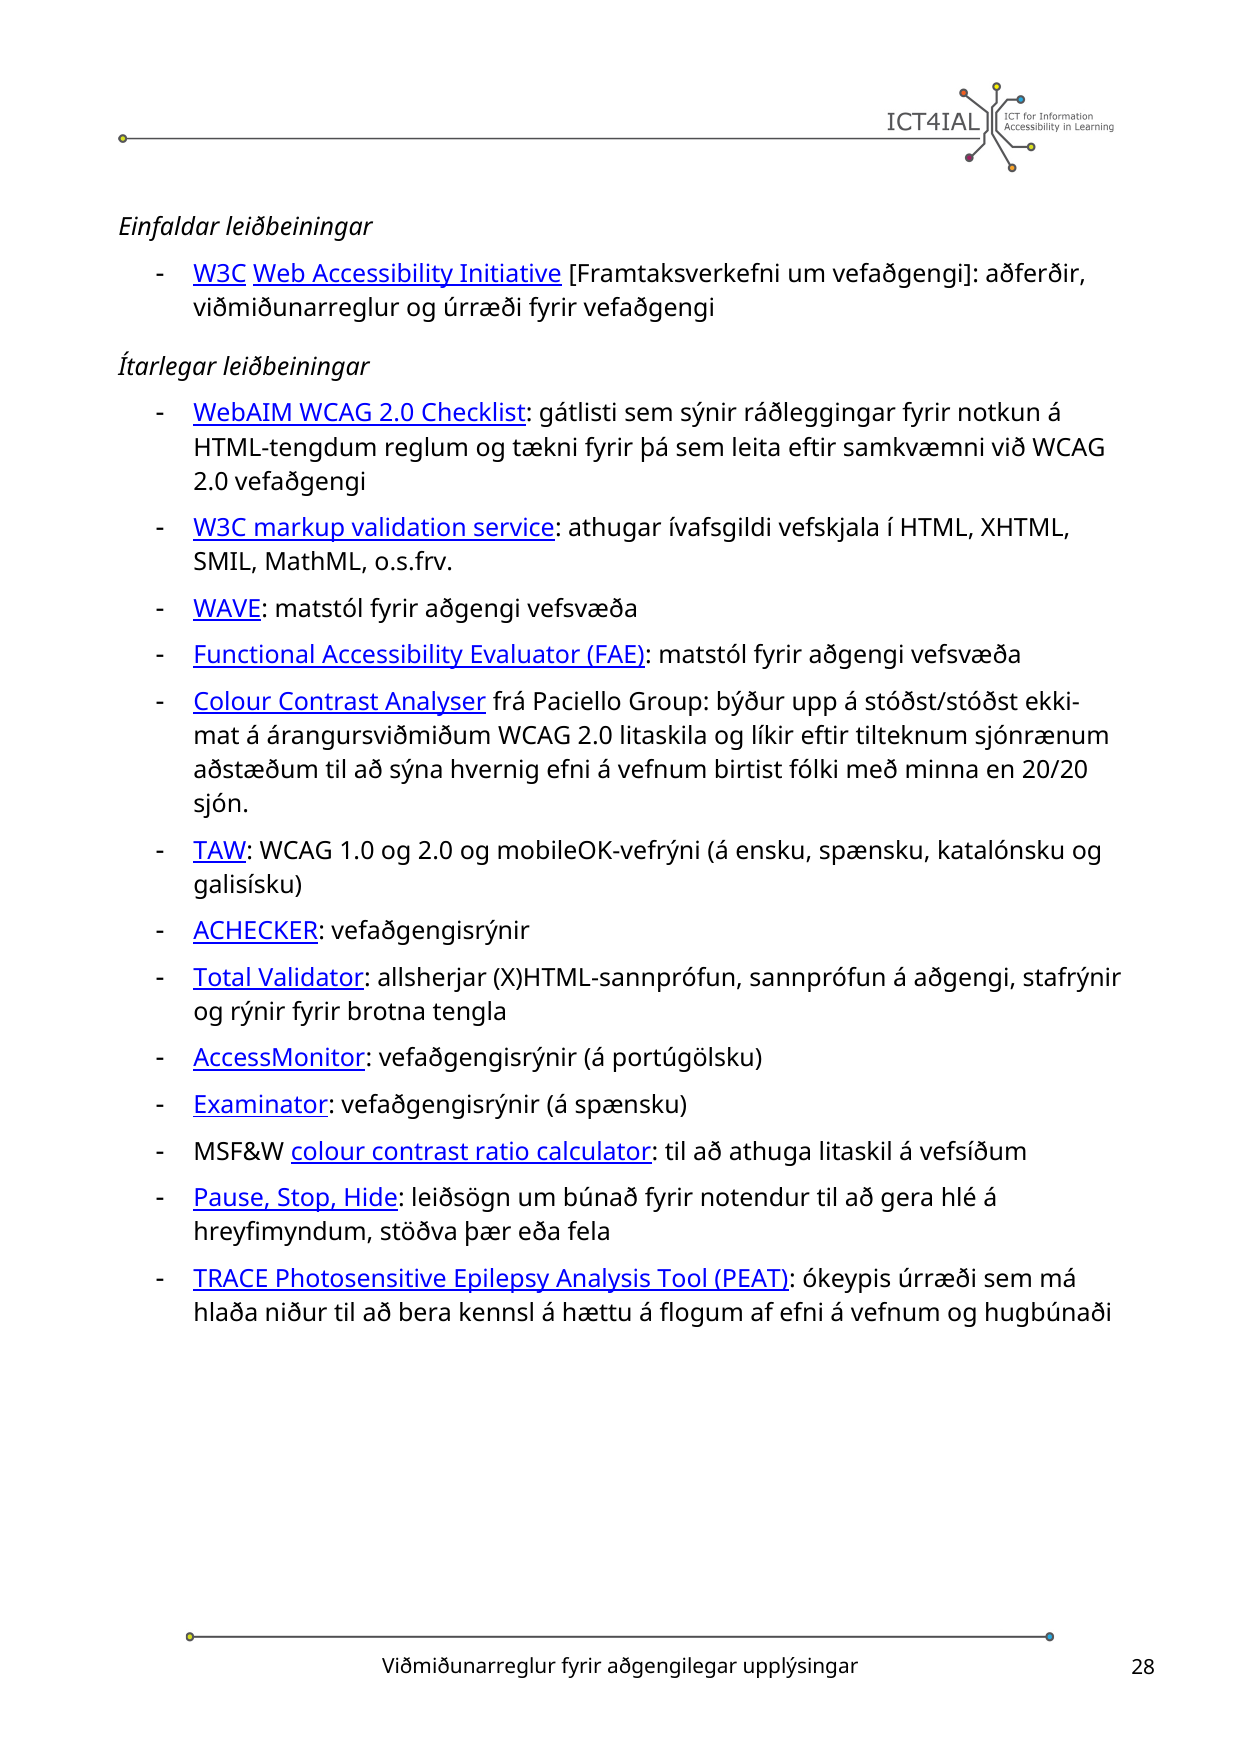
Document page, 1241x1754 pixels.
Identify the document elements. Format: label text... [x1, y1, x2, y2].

list W3C Web Accessibility Initiative [Framtaksverkefni um vefaðgengi]: aðferðir, viðmiðunarreglur og úrræði fyrir vefaðgengi [156, 255, 1122, 323]
list Functional Accessibility Evaluator (FAE): matstól fyrir aðgengi vefsvæða [156, 637, 1122, 671]
picture [118, 73, 1125, 181]
picture [185, 1620, 1055, 1652]
subtitle Ítarlegar leiðbeiningar [118, 348, 1122, 383]
list TAW: WCAG 1.0 og 2.0 og mobileOK-vefrýni (á ensku, spænsku, katalónsku og galisísku) [156, 832, 1122, 900]
list TRACE Photosensitive Epilepsy Analysis Tool (PEAT): ókeypis úrræði sem má hlaða niður til að bera kennsl á hættu á flogum af efni á vefnum og hugbúnaði [156, 1260, 1122, 1328]
list Pause, Stop, Hide: leiðsögn um búnað fyrir notendur til að gera hlé á hreyfimyndum, stöðva þær eða fela [156, 1180, 1122, 1248]
list W3C markup validation service: athugar ívafsgildi vefskjala í HTML, XHTML, SMIL, MathML, o.s.frv. [156, 510, 1122, 578]
list Examinator: vefaðgengisrýnir (á spænsku) [156, 1087, 1122, 1121]
list AccessMonitor: vefaðgengisrýnir (á portúgölsku) [156, 1040, 1122, 1074]
subtitle Einfaldar leiðbeiningar [118, 209, 1122, 243]
list WAVE: matstól fyrir aðgengi vefsvæða [156, 590, 1122, 624]
list Total Validator: allsherjar (X)HTML-sannprófun, sannprófun á aðgengi, stafrýnir og rýnir fyrir brotna tengla [156, 959, 1122, 1028]
list Colour Contrast Analyser frá Paciello Group: býður upp á stóðst/stóðst ekki-mat á árangursviðmiðum WCAG 2.0 litaskila og líkir eftir tilteknum sjónrænum aðstæðum til að sýna hvernig efni á vefnum birtist fólki með minna en 20/20 sjón. [156, 683, 1122, 820]
list WebAIM WCAG 2.0 Checklist: gátlisti sem sýnir ráðleggingar fyrir notkun á HTML-tengdum reglum og tækni fyrir þá sem leita eftir samkvæmni við WCAG 2.0 vefaðgengi [156, 395, 1122, 497]
list ACHECKER: vefaðgengisrýnir [156, 913, 1122, 947]
list MSF&W colour contrast ratio calculator: til að athuga litaskil á vefsíðum [156, 1133, 1122, 1167]
